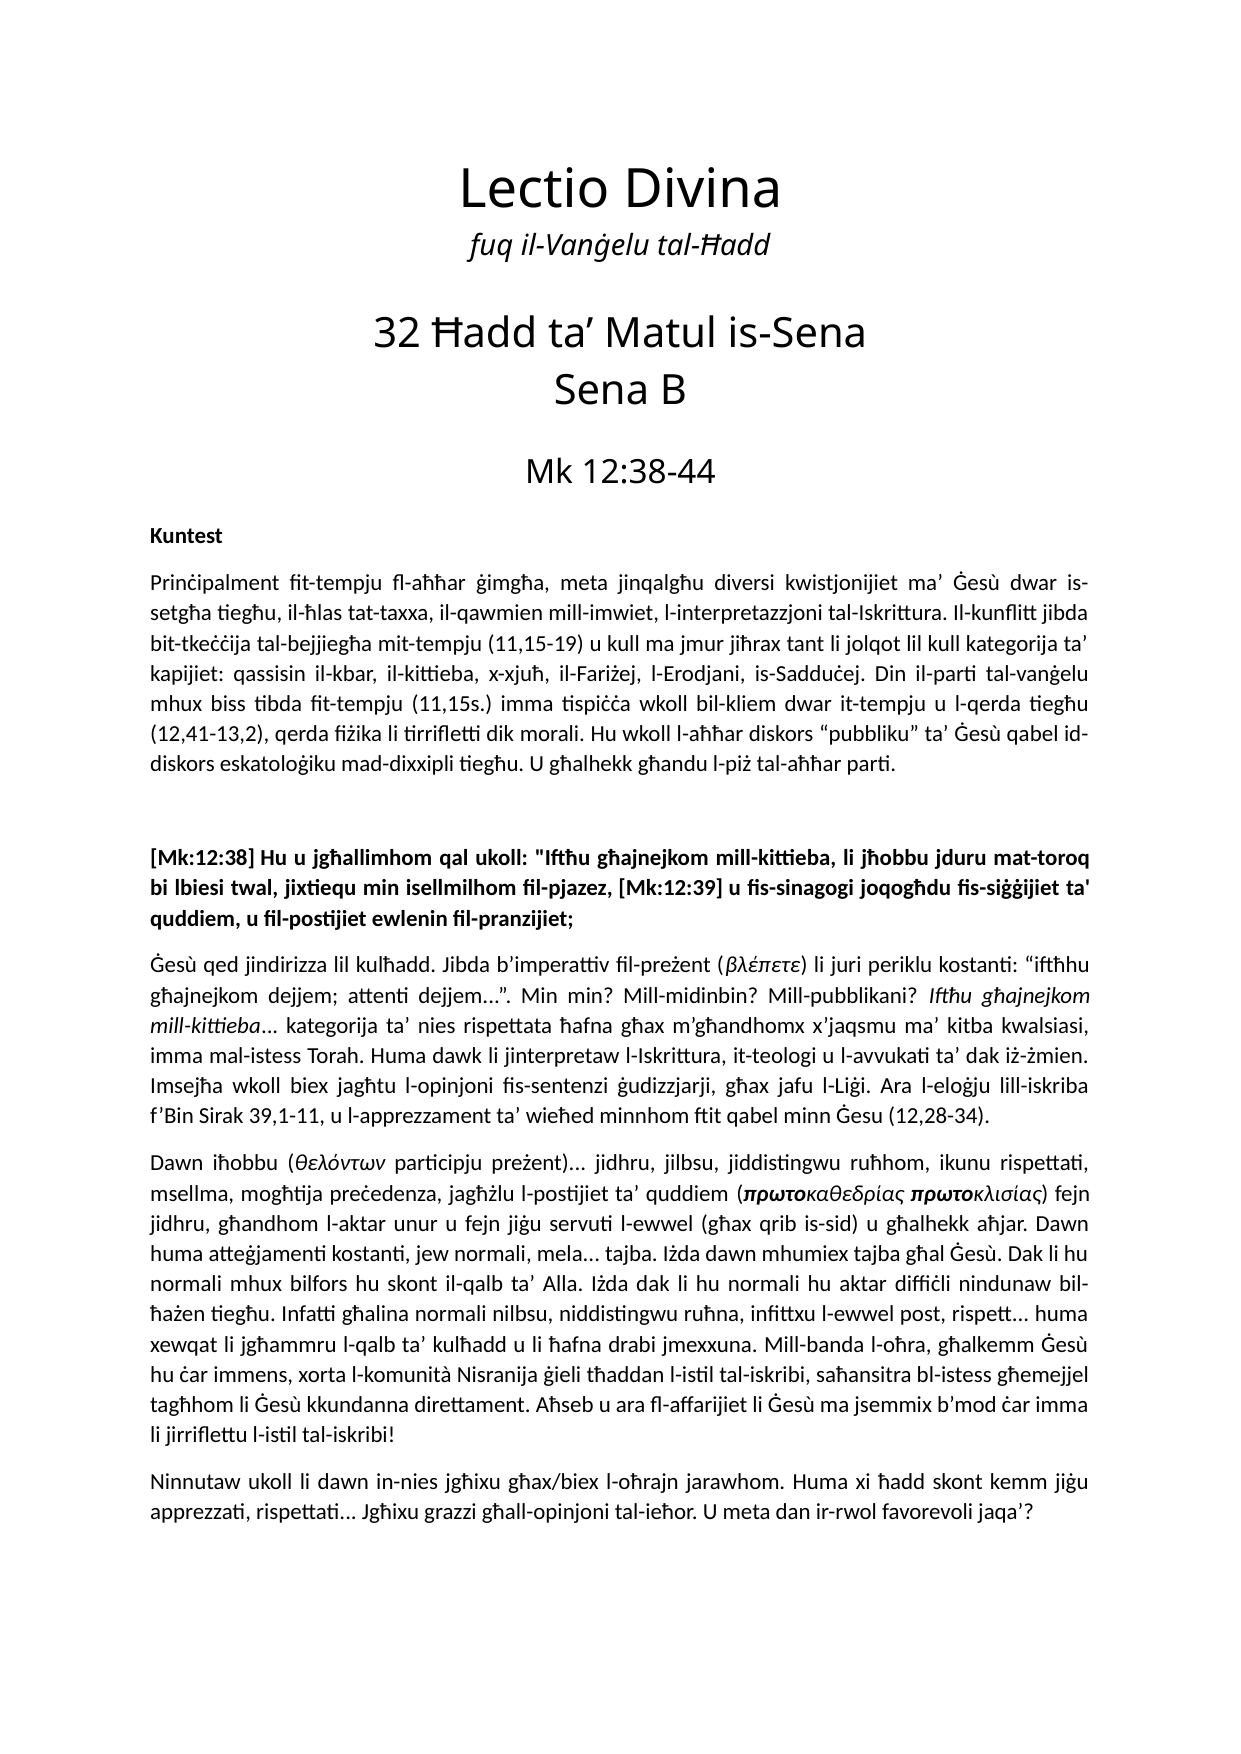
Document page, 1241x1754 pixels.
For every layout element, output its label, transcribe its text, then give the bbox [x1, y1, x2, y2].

text Sena B [150, 360, 1090, 417]
text 32 Ħadd ta’ Matul is-Sena [150, 303, 1090, 360]
text Ninnutaw ukoll li dawn in-nies jgħixu għax/biex l-oħrajn jarawhom. Huma xi ħadd skont kemm jiġu apprezzati, rispettati... Jgħixu grazzi għall-opinjoni tal-ieħor. U meta dan ir-rwol favorevoli jaqa’? [150, 1467, 1090, 1525]
text Mk 12:38-44 [150, 448, 1090, 493]
text [Mk:12:38] Hu u jgħallimhom qal ukoll: "Iftħu għajnejkom mill-kittieba, li jħobbu jduru mat-toroq bi lbiesi twal, jixtiequ min isellmilhom fil-pjazez, [Mk:12:39] u fis-sinagogi joqogħdu fis-siġġijiet ta' quddiem, u fil-postijiet ewlenin fil-pranzijiet; [150, 843, 1090, 932]
text Prinċipalment fit-tempju fl-aħħar ġimgħa, meta jinqalgħu diversi kwistjonijiet ma’ Ġesù dwar is-setgħa tiegħu, il-ħlas tat-taxxa, il-qawmien mill-imwiet, l-interpretazzjoni tal-Iskrittura. Il-kunflitt jibda bit-tkeċċija tal-bejjiegħa mit-tempju (11,15-19) u kull ma jmur jiħrax tant li jolqot lil kull kategorija ta’ kapijiet: qassisin il-kbar, il-kittieba, x-xjuħ, il-Fariżej, l-Erodjani, is-Sadduċej. Din il-parti tal-vanġelu mhux biss tibda fit-tempju (11,15s.) imma tispiċċa wkoll bil-kliem dwar it-tempju u l-qerda tiegħu (12,41-13,2), qerda fiżika li tirrifletti dik morali. Hu wkoll l-aħħar diskors “pubbliku” ta’ Ġesù qabel id-diskors eskatoloġiku mad-dixxipli tiegħu. U għalhekk għandu l-piż tal-aħħar parti. [150, 568, 1090, 777]
text Lectio Divina [150, 150, 1090, 224]
text Kuntest [150, 521, 1090, 549]
text Dawn iħobbu (θελόντων participju preżent)... jidhru, jilbsu, jiddistingwu ruħhom, ikunu rispettati, msellma, mogħtija preċedenza, jagħżlu l-postijiet ta’ quddiem (πρωτοκαθεδρίας πρωτοκλισίας) fejn jidhru, għandhom l-aktar unur u fejn jiġu servuti l-ewwel (għax qrib is-sid) u għalhekk aħjar. Dawn huma atteġjamenti kostanti, jew normali, mela... tajba. Iżda dawn mhumiex tajba għal Ġesù. Dak li hu normali mhux bilfors hu skont il-qalb ta’ Alla. Iżda dak li hu normali hu aktar diffiċli nindunaw bil-ħażen tiegħu. Infatti għalina normali nilbsu, niddistingwu ruħna, infittxu l-ewwel post, rispett... huma xewqat li jgħammru l-qalb ta’ kulħadd u li ħafna drabi jmexxuna. Mill-banda l-oħra, għalkemm Ġesù hu ċar immens, xorta l-komunità Nisranija ġieli tħaddan l-istil tal-iskribi, saħansitra bl-istess għemejjel tagħhom li Ġesù kkundanna direttament. Aħseb u ara fl-affarijiet li Ġesù ma jsemmix b’mod ċar imma li jirriflettu l-istil tal-iskribi! [150, 1148, 1090, 1448]
text fuq il-Vanġelu tal-Ħadd [150, 224, 1090, 263]
text Ġesù qed jindirizza lil kulħadd. Jibda b’imperattiv fil-preżent (βλέπετε) li juri periklu kostanti: “iftħhu għajnejkom dejjem; attenti dejjem...”. Min min? Mill-midinbin? Mill-pubblikani? Iftħu għajnejkom mill-kittieba... kategorija ta’ nies rispettata ħafna għax m’għandhomx x’jaqsmu ma’ kitba kwalsiasi, imma mal-istess Torah. Huma dawk li jinterpretaw l-Iskrittura, it-teologi u l-avvukati ta’ dak iż-żmien. Imsejħa wkoll biex jagħtu l-opinjoni fis-sentenzi ġudizzjarji, għax jafu l-Liġi. Ara l-eloġju lill-iskriba f’Bin Sirak 39,1-11, u l-apprezzament ta’ wieħed minnhom ftit qabel minn Ġesu (12,28-34). [150, 951, 1090, 1129]
